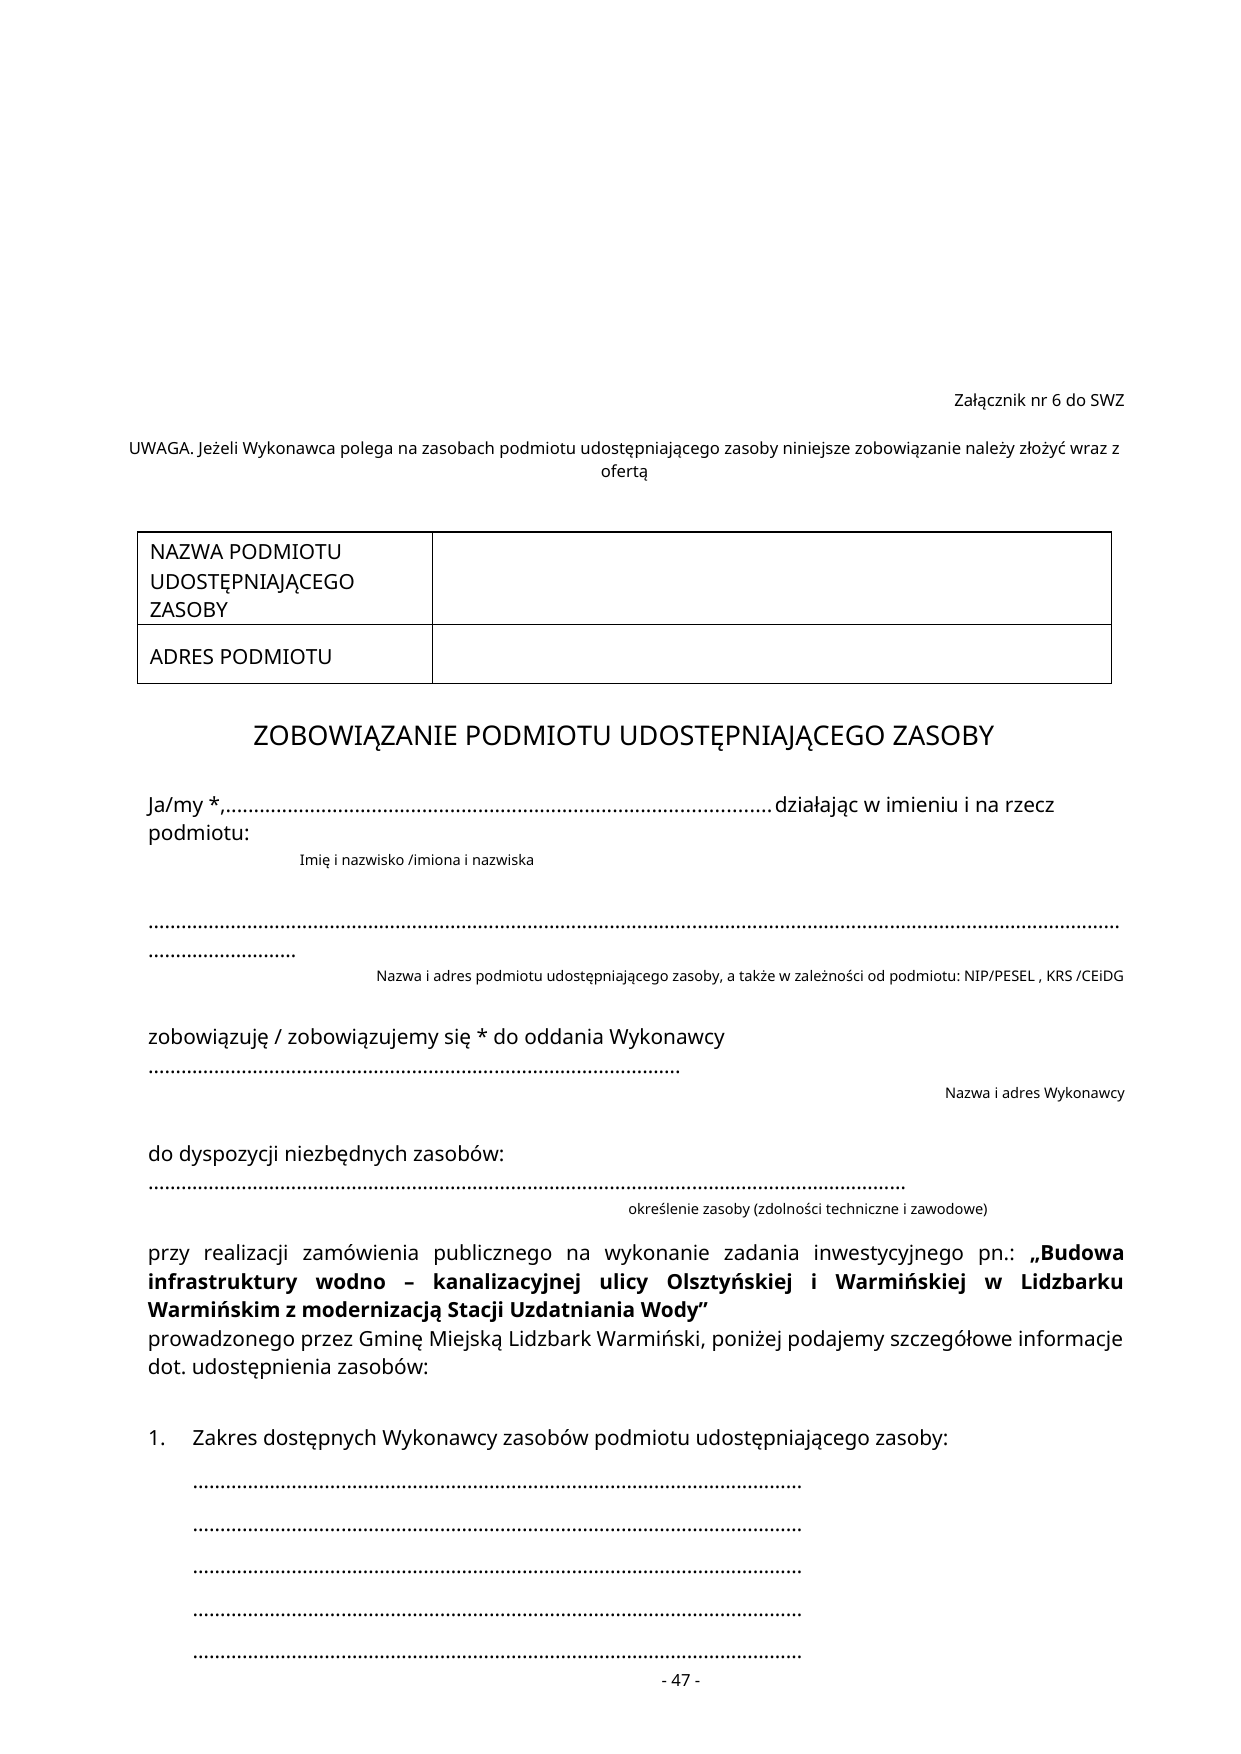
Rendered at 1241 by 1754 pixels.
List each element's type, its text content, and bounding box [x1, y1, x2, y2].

table_header NAZWA PODMIOTU UDOSTĘPNIAJĄCEGO ZASOBY [138, 533, 432, 624]
text Nazwa i adres Wykonawcy [121, 1082, 1124, 1102]
text ………………………………………………………………………………………………… [192, 1466, 1124, 1494]
text …………………………………………………………………………………………………………………………………………………………………………………… [148, 906, 1124, 963]
text ………………………………………………………………………………………………… [192, 1509, 1124, 1537]
text ………………………………………………………………………………………………… [192, 1637, 1124, 1665]
text do dyspozycji niezbędnych zasobów: ………………………………………………………………………………………………………………………… [148, 1139, 1124, 1196]
table_cell ADRES PODMIOTU [138, 625, 432, 683]
text ………………………………………………………………………………………………… [192, 1551, 1124, 1580]
text Załącznik nr 6 do SWZ [121, 388, 1124, 411]
text Ja/my *, działając w imieniu i na rzecz podmiotu: [148, 790, 1124, 847]
text określenie zasoby (zdolności techniczne i zawodowe) [628, 1199, 1124, 1219]
text prowadzonego przez Gminę Miejską Lidzbark Warmiński, poniżej podajemy szczegółowe informacje dot. udostępnienia zasobów: [148, 1324, 1124, 1381]
list Zakres dostępnych Wykonawcy zasobów podmiotu udostępniającego zasoby: [148, 1423, 1124, 1452]
subtitle ZOBOWIĄZANIE PODMIOTU UDOSTĘPNIAJĄCEGO ZASOBY [123, 716, 1124, 753]
text przy realizacji zamówienia publicznego na wykonanie zadania inwestycyjnego pn.: „Budowa infrastruktury wodno – kanalizacyjnej ulicy Olsztyńskiej i Warmińskiej w Lidzbarku Warmińskim z modernizacją Stacji Uzdatniania Wody” [148, 1238, 1124, 1324]
table_cell [433, 625, 1111, 683]
text UWAGA. Jeżeli Wykonawca polega na zasobach podmiotu udostępniającego zasoby niniejsze zobowiązanie należy złożyć wraz z ofertą [124, 437, 1124, 482]
text ………………………………………………………………………………………………… [192, 1594, 1124, 1622]
text zobowiązuję / zobowiązujemy się * do oddania Wykonawcy ……………………………………………………………………………………. [148, 1022, 1124, 1079]
table_header [433, 533, 1111, 624]
text Nazwa i adres podmiotu udostępniającego zasoby, a także w zależności od podmiotu: NIP/PESEL , KRS /CEiDG [121, 966, 1124, 986]
text Imię i nazwisko /imiona i nazwiska [299, 850, 1124, 870]
